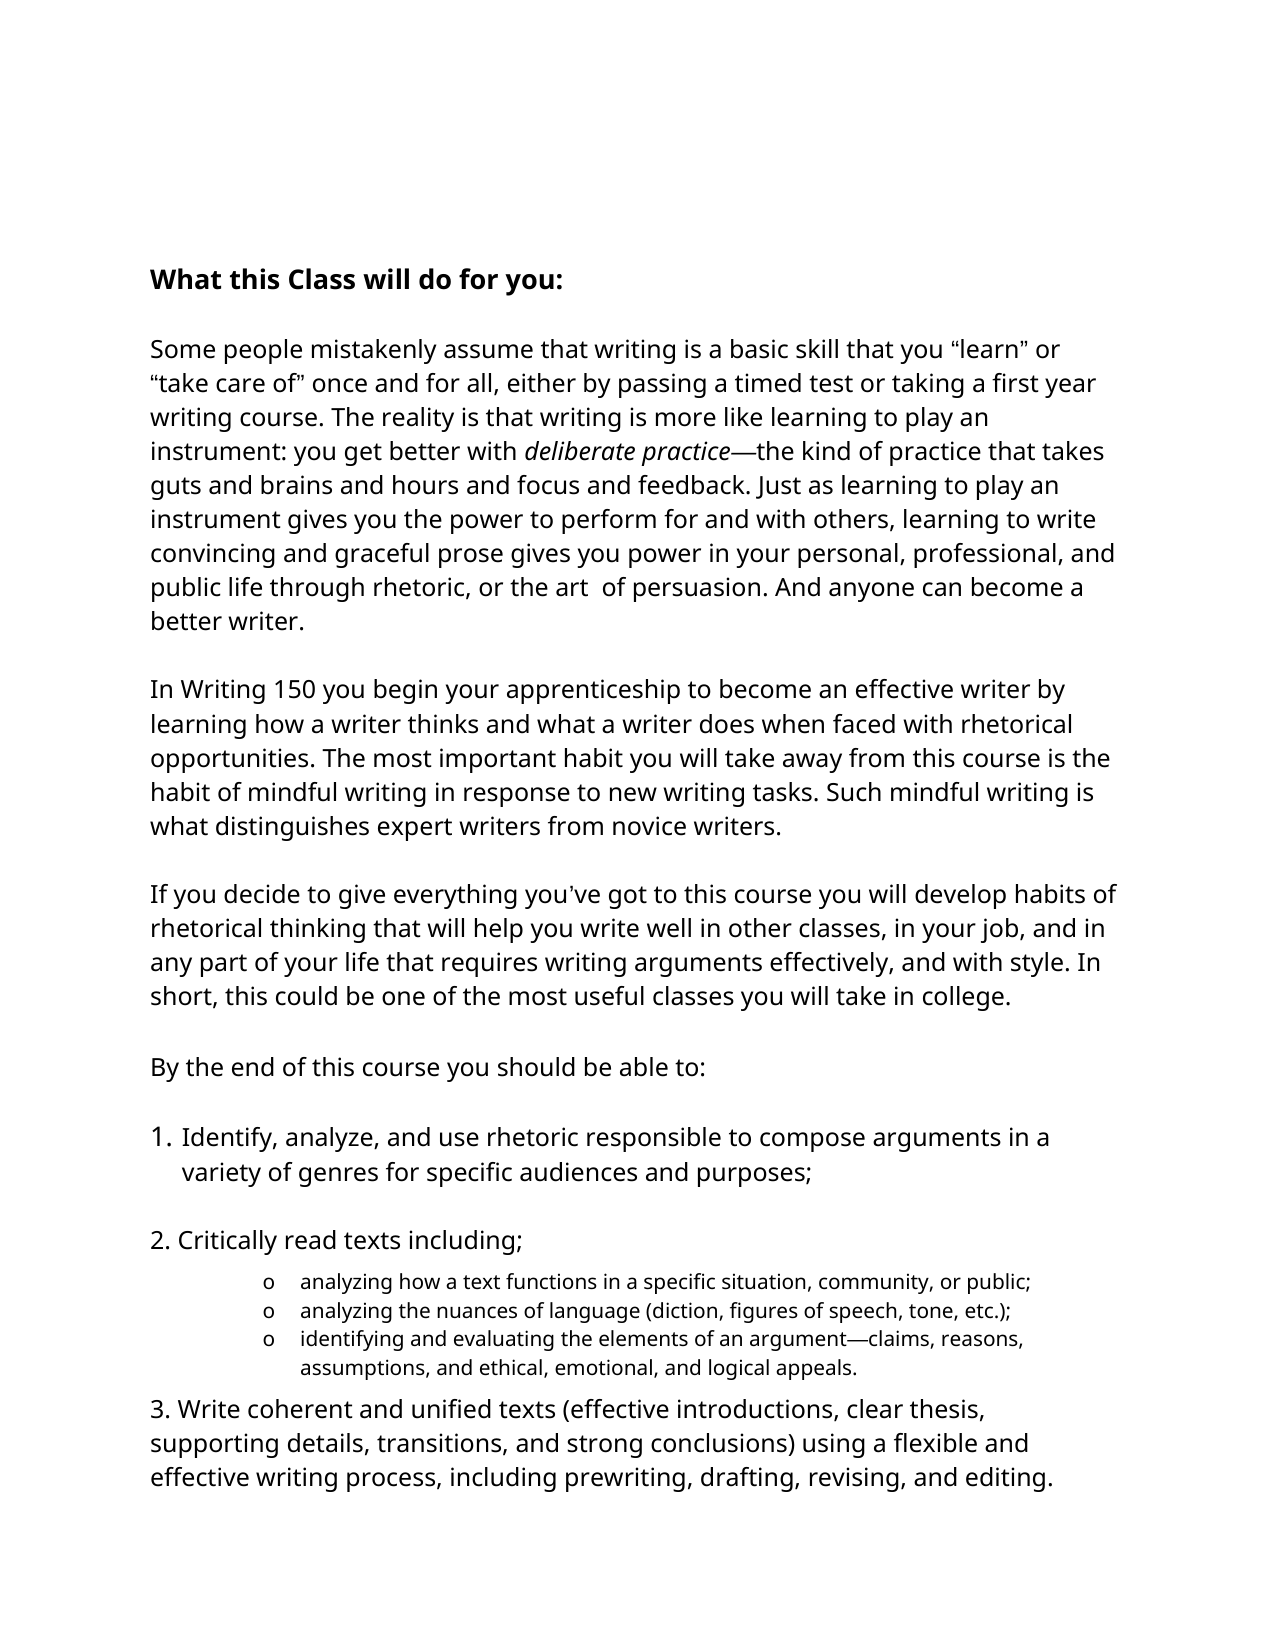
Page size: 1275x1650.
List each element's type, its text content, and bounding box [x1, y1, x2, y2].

list identifying and evaluating the elements of an argument—claims, reasons, assumptions, and ethical, emotional, and logical appeals. [262, 1345, 1125, 1402]
text What this Class will do for you: [150, 261, 1125, 297]
list analyzing how a text functions in a specific situation, community, or public; [262, 1267, 1125, 1296]
text In Writing 150 you begin your apprenticeship to become an effective writer by learning how a writer thinks and what a writer does when faced with rhetorical opportunities. The most important habit you will take away from this course is the habit of mindful writing in response to new writing tasks. Such mindful writing is what distinguishes expert writers from novice writers. [150, 672, 1125, 842]
text By the end of this course you should be able to: [150, 1050, 1125, 1084]
text Some people mistakenly assume that writing is a basic skill that you “learn” or “take care of” once and for all, either by passing a timed test or taking a first year writing course. The reality is that writing is more like learning to play an instrument: you get better with deliberate practice—the kind of practice that takes guts and brains and hours and focus and feedback. Just as learning to play an instrument gives you the power to perform for and with others, learning to write convincing and graceful prose gives you power in your personal, professional, and public life through rhetoric, or the art of persuasion. And anyone can become a better writer. [150, 332, 1125, 638]
list Identify, analyze, and use rhetoric responsible to compose arguments in a variety of genres for specific audiences and purposes; [150, 1118, 1125, 1189]
text 2. Critically read texts including; [150, 1223, 1125, 1257]
text If you decide to give everything you’ve got to this course you will develop habits of rhetorical thinking that will help you write well in other classes, in your job, and in any part of your life that requires writing arguments effectively, and with style. In short, this could be one of the most useful classes you will take in college. [150, 877, 1125, 1013]
list analyzing the nuances of language (diction, figures of speech, tone, etc.); [262, 1306, 1125, 1334]
